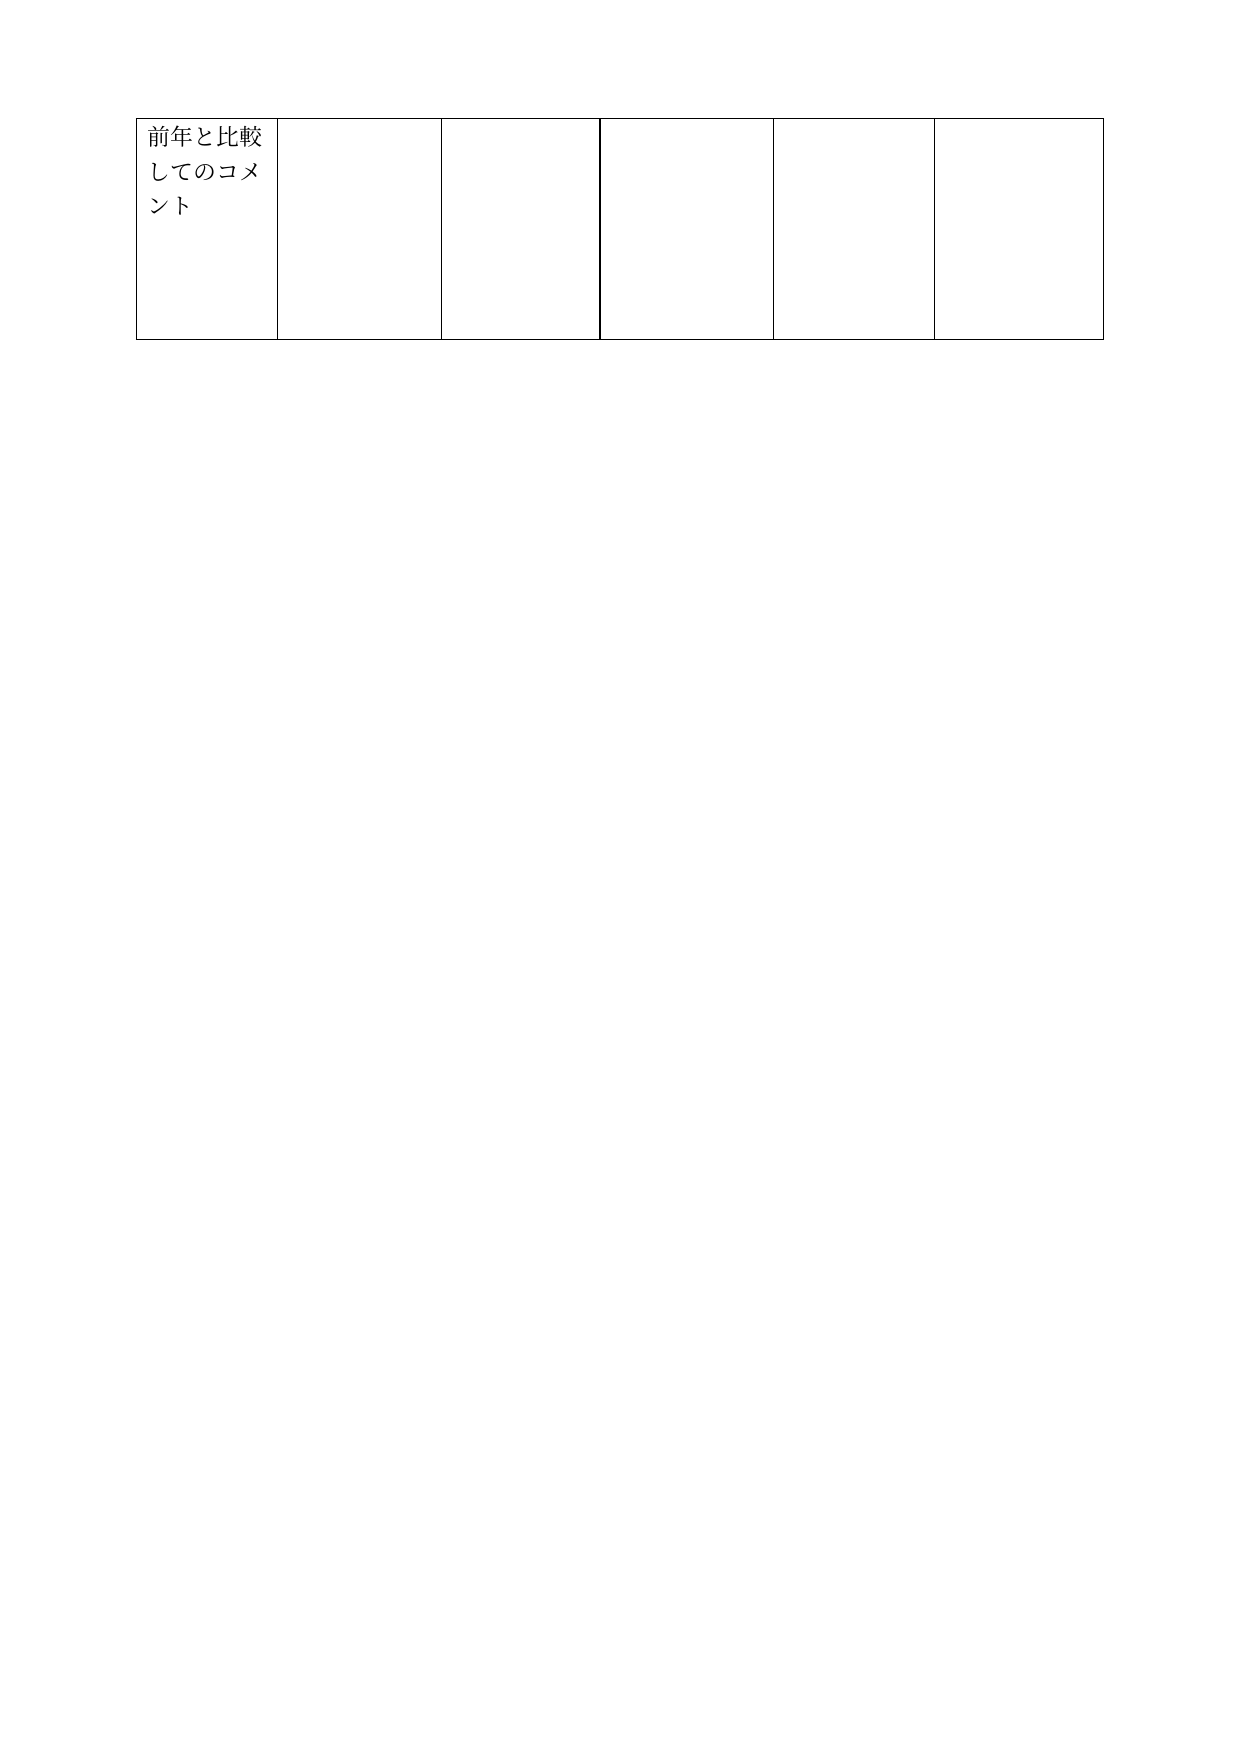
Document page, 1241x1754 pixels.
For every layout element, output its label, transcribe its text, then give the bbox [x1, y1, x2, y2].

table_cell [935, 119, 1103, 339]
table_cell [278, 119, 441, 339]
table_cell [442, 119, 599, 339]
table_cell [601, 119, 773, 339]
table_cell 前年と比較してのコメント [137, 119, 277, 339]
table_cell [774, 119, 934, 339]
